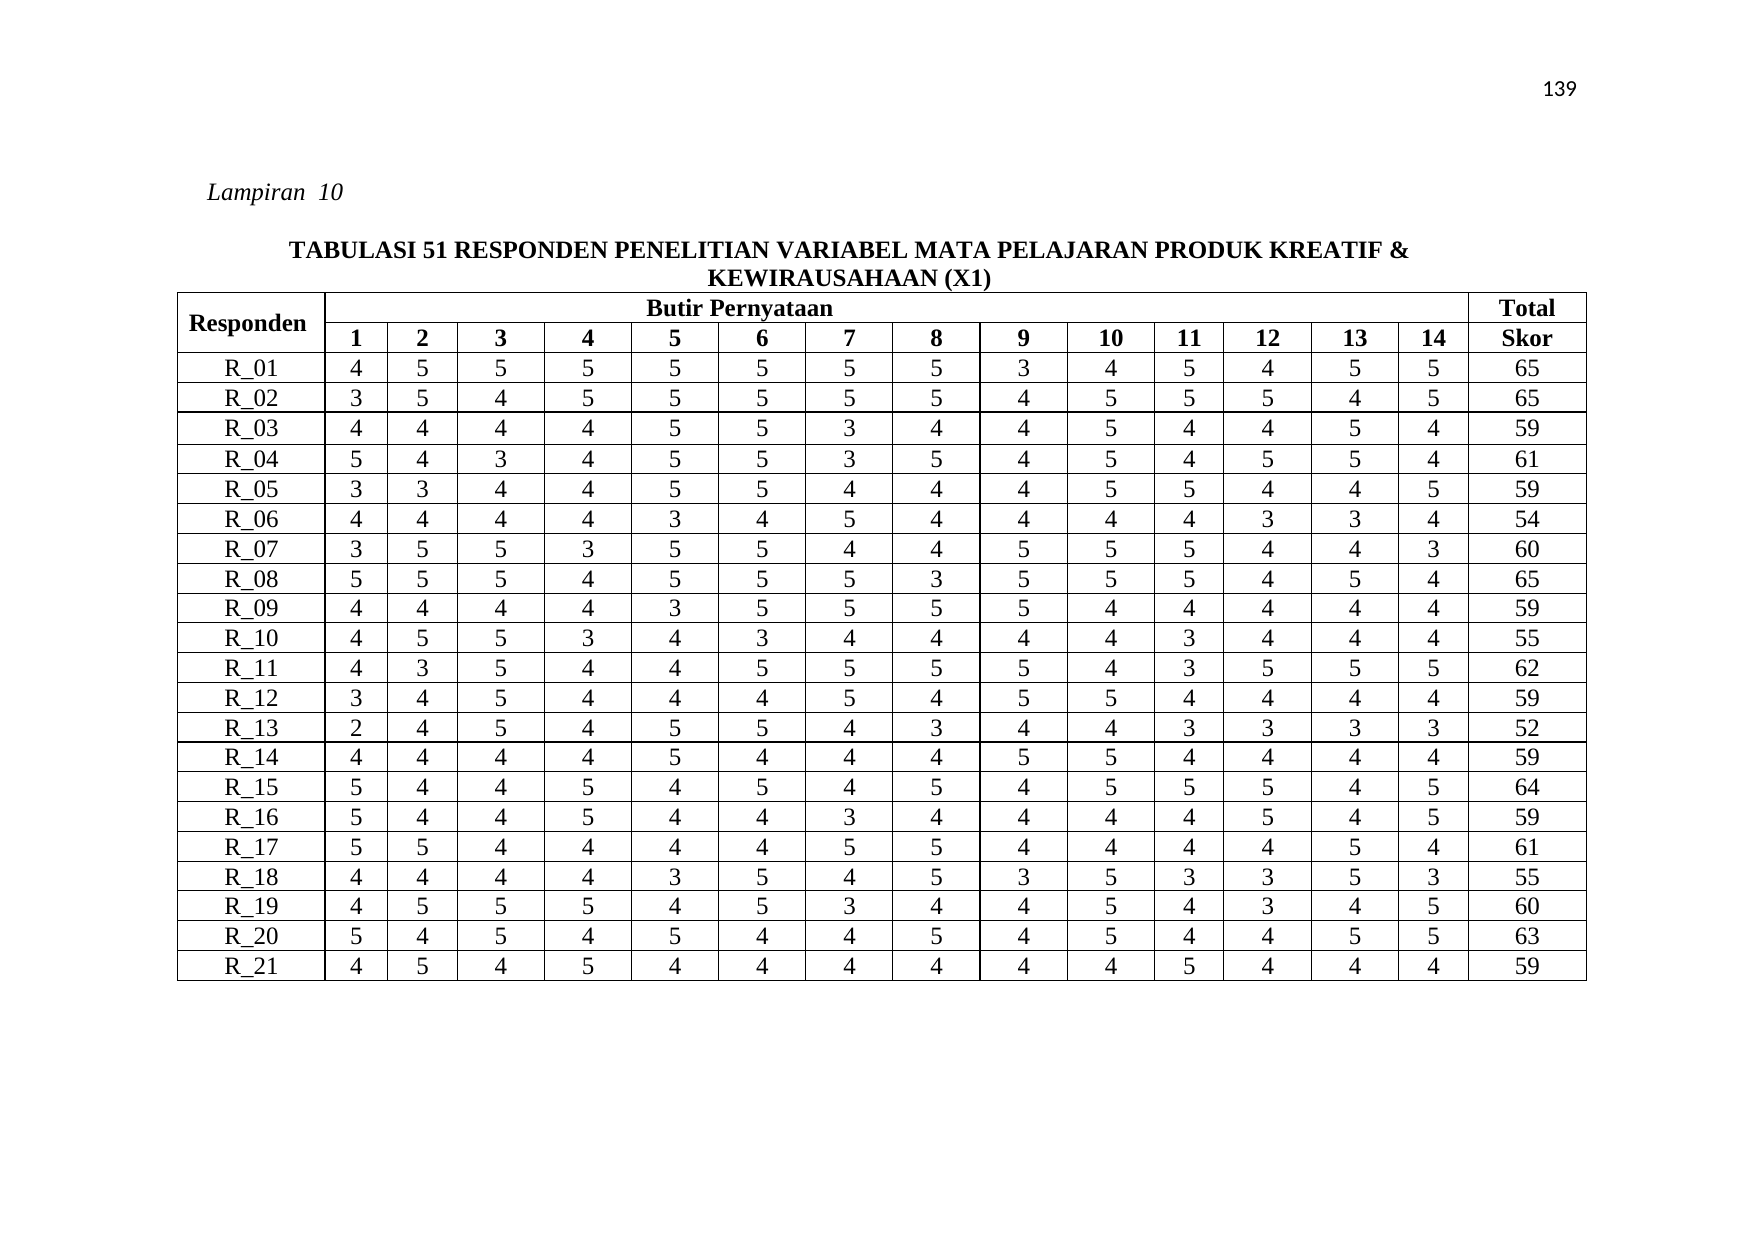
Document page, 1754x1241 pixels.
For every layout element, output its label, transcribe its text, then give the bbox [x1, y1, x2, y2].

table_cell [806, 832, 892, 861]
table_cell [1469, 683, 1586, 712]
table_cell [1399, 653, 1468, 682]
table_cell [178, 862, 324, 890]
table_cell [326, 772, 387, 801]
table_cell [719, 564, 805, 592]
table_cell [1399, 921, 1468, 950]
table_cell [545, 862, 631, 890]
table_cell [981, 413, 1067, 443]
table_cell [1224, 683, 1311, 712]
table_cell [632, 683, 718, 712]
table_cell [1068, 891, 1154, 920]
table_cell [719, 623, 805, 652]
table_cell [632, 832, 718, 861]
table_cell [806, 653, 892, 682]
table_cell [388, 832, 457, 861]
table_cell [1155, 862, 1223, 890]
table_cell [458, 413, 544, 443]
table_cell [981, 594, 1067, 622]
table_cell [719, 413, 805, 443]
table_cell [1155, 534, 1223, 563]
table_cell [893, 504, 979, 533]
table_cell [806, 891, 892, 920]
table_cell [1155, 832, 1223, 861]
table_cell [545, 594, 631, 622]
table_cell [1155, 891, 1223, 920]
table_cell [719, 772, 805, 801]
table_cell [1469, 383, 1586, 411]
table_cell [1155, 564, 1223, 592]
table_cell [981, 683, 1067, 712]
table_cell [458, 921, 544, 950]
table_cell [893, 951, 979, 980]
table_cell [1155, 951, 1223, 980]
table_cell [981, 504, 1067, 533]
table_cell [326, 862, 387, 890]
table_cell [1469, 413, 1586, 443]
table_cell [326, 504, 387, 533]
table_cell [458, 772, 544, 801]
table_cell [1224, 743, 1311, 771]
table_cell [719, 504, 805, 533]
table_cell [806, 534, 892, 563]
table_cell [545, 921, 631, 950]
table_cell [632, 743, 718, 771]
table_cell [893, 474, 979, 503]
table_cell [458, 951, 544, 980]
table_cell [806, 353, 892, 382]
text TABULASI 51 RESPONDEN PENELITIAN VARIABEL MATA PELAJARAN PRODUK KREATIF & KEWIRAUSAHAAN (X1) [208, 235, 1491, 292]
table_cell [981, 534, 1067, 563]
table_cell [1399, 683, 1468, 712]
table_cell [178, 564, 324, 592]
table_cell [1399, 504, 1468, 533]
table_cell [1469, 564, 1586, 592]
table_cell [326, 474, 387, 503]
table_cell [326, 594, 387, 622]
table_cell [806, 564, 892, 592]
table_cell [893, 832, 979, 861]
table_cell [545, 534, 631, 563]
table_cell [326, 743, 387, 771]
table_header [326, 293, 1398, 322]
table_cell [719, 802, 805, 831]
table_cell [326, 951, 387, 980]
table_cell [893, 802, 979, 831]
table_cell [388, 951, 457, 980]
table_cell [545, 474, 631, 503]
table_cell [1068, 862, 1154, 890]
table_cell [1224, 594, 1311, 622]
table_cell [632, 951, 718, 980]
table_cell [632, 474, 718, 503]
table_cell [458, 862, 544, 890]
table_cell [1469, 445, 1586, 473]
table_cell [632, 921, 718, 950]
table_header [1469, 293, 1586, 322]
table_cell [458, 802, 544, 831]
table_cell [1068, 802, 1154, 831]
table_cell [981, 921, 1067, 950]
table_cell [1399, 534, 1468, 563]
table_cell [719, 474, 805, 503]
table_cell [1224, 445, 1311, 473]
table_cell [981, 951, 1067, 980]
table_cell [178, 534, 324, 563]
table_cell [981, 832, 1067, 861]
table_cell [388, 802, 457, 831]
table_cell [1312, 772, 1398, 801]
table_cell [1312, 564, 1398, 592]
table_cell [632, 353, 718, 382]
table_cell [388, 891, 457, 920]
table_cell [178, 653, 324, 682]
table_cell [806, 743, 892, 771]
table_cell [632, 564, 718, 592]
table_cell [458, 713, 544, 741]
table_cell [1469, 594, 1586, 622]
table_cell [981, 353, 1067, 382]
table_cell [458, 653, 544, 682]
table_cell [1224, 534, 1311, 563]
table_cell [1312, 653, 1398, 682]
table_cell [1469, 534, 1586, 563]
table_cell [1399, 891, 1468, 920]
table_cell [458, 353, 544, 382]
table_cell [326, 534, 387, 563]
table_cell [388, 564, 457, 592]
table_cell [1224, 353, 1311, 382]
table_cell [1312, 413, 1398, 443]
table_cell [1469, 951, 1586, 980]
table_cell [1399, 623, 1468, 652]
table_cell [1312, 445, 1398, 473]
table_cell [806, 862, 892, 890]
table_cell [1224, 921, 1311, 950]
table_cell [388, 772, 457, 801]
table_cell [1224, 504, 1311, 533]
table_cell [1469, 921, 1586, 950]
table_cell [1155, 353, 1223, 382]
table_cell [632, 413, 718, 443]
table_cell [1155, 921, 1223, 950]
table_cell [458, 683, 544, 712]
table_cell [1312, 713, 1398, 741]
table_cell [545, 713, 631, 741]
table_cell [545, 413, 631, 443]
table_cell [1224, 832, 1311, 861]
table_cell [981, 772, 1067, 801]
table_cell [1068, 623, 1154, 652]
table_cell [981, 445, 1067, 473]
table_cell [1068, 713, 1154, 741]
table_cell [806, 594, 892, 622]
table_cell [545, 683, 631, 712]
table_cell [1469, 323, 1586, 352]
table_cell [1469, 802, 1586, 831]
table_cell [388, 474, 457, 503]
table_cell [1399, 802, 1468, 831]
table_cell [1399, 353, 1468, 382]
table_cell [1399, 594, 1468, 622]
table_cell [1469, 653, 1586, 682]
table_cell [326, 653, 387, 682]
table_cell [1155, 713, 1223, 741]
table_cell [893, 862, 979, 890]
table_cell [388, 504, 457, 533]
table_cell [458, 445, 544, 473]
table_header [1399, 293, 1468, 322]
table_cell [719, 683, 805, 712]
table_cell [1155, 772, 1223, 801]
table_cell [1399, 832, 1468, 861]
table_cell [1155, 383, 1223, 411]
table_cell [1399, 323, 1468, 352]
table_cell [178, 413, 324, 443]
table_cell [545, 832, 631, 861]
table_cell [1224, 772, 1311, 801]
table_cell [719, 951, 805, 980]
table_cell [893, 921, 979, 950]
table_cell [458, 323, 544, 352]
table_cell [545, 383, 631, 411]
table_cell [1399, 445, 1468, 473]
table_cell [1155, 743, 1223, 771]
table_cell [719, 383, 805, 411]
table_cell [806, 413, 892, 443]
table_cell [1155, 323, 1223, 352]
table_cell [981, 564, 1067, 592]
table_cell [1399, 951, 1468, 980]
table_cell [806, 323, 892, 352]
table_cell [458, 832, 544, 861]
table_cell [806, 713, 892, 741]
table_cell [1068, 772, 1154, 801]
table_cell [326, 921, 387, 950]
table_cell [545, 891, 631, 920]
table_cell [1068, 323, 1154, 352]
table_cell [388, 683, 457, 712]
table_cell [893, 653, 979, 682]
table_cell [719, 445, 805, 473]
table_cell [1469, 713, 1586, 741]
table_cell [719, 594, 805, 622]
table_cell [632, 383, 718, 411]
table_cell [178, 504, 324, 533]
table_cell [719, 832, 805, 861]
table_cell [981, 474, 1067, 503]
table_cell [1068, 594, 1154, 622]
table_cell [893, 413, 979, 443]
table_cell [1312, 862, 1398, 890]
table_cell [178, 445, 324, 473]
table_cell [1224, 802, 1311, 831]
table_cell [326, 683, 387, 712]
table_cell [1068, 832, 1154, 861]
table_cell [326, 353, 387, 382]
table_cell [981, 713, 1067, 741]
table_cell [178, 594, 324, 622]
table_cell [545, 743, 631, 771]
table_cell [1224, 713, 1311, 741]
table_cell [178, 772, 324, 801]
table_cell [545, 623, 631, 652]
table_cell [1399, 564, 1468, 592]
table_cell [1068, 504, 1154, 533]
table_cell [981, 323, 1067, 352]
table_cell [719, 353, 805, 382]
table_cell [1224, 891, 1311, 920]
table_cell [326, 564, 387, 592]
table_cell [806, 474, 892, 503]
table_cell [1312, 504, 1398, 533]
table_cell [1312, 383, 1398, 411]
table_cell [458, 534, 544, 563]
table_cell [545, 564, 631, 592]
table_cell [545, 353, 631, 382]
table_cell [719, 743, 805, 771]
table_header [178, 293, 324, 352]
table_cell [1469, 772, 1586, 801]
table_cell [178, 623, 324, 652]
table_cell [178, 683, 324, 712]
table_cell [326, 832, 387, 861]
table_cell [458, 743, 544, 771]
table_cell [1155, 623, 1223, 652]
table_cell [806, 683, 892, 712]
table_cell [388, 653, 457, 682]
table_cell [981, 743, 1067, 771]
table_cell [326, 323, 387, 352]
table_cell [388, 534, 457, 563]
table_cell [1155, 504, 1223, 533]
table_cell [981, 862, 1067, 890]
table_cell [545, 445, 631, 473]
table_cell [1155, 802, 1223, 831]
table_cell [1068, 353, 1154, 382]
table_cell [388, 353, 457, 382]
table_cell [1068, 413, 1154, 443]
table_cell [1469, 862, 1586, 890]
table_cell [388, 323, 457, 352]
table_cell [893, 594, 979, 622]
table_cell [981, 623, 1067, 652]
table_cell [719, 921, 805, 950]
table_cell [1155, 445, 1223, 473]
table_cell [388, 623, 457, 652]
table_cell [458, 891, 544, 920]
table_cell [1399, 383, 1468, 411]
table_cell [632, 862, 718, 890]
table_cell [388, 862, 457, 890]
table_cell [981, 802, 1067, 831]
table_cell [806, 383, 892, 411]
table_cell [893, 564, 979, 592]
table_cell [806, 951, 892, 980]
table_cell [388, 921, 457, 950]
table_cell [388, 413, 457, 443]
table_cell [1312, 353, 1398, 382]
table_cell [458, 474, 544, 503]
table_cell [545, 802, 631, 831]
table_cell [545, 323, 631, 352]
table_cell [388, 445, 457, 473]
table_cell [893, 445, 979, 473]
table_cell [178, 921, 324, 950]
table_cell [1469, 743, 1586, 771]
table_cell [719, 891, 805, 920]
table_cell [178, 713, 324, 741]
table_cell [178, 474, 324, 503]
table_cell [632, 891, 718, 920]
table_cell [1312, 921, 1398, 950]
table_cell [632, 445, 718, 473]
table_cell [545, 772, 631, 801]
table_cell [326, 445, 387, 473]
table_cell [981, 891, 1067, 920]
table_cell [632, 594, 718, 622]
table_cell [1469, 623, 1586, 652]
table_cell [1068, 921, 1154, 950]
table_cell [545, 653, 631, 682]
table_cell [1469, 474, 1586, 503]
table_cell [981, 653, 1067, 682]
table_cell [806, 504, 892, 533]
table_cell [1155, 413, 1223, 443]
text Lampiran 10 [207, 177, 1577, 206]
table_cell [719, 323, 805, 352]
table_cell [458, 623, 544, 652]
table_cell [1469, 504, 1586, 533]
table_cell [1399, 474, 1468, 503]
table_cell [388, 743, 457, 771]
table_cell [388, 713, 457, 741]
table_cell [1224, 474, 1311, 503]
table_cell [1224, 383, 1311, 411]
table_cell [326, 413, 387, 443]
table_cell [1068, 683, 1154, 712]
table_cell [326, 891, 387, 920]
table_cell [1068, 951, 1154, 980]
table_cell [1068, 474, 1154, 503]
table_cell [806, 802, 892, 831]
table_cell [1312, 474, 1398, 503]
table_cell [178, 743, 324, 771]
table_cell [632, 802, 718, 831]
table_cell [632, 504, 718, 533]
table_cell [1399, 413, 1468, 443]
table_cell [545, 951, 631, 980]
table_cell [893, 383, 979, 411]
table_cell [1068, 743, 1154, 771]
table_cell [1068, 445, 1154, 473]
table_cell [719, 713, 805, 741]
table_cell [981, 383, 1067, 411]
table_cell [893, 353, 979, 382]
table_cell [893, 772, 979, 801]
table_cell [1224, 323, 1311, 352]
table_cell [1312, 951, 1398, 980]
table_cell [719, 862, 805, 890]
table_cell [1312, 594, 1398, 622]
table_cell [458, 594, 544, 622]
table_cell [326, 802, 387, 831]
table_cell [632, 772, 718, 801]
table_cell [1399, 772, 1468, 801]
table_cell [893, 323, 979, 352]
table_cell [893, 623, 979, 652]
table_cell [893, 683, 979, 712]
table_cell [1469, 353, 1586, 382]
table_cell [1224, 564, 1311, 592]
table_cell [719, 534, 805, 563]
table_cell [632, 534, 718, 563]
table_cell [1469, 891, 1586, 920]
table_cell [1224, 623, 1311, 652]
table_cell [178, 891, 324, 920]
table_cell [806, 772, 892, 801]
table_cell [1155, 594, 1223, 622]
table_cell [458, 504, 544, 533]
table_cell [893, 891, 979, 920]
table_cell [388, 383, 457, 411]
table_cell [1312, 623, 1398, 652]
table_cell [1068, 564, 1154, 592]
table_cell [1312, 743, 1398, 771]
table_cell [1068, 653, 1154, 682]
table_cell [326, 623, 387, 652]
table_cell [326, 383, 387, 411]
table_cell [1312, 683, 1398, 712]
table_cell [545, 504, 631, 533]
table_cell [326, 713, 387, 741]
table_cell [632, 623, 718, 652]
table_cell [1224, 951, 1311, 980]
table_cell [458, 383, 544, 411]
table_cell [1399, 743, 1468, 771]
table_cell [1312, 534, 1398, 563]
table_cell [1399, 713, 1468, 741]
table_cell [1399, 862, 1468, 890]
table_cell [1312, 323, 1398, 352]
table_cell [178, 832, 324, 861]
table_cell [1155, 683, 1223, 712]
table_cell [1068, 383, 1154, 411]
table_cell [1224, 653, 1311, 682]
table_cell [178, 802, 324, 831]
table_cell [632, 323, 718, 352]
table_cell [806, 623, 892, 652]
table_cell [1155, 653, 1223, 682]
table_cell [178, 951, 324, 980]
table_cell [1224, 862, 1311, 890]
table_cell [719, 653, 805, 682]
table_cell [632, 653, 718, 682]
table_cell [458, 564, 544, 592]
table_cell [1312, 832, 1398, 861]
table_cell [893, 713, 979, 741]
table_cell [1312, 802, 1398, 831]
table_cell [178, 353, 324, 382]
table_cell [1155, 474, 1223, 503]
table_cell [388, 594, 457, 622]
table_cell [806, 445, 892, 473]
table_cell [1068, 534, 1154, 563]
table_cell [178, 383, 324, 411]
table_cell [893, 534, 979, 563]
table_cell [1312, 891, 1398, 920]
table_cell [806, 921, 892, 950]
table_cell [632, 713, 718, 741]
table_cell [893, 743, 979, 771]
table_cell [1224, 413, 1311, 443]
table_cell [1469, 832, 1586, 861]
